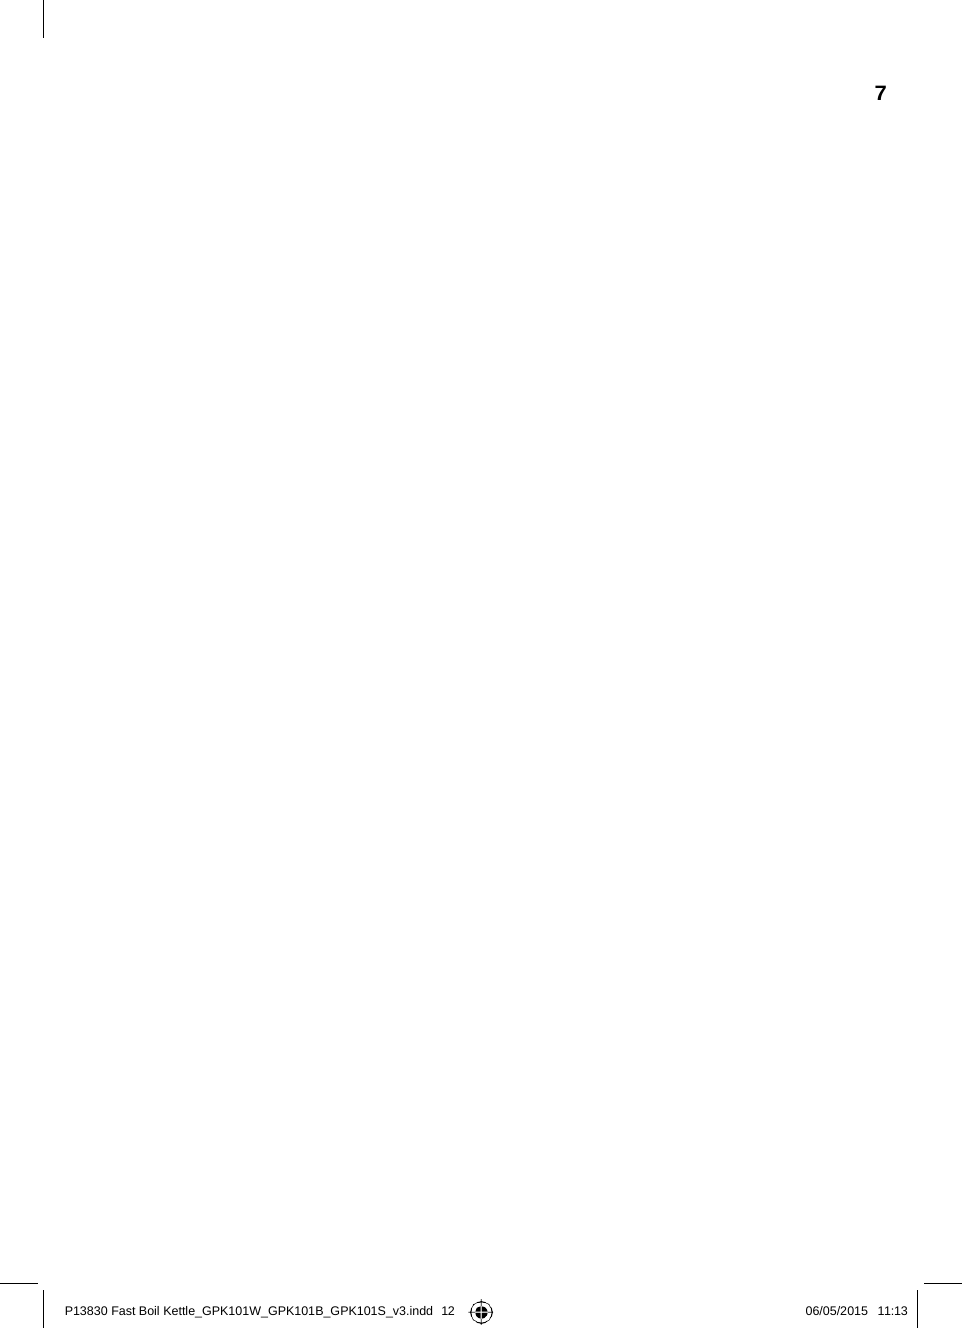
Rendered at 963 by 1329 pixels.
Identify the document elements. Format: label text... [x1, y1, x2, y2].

text 7 [46, 81, 887, 105]
picture [468, 1299, 494, 1325]
